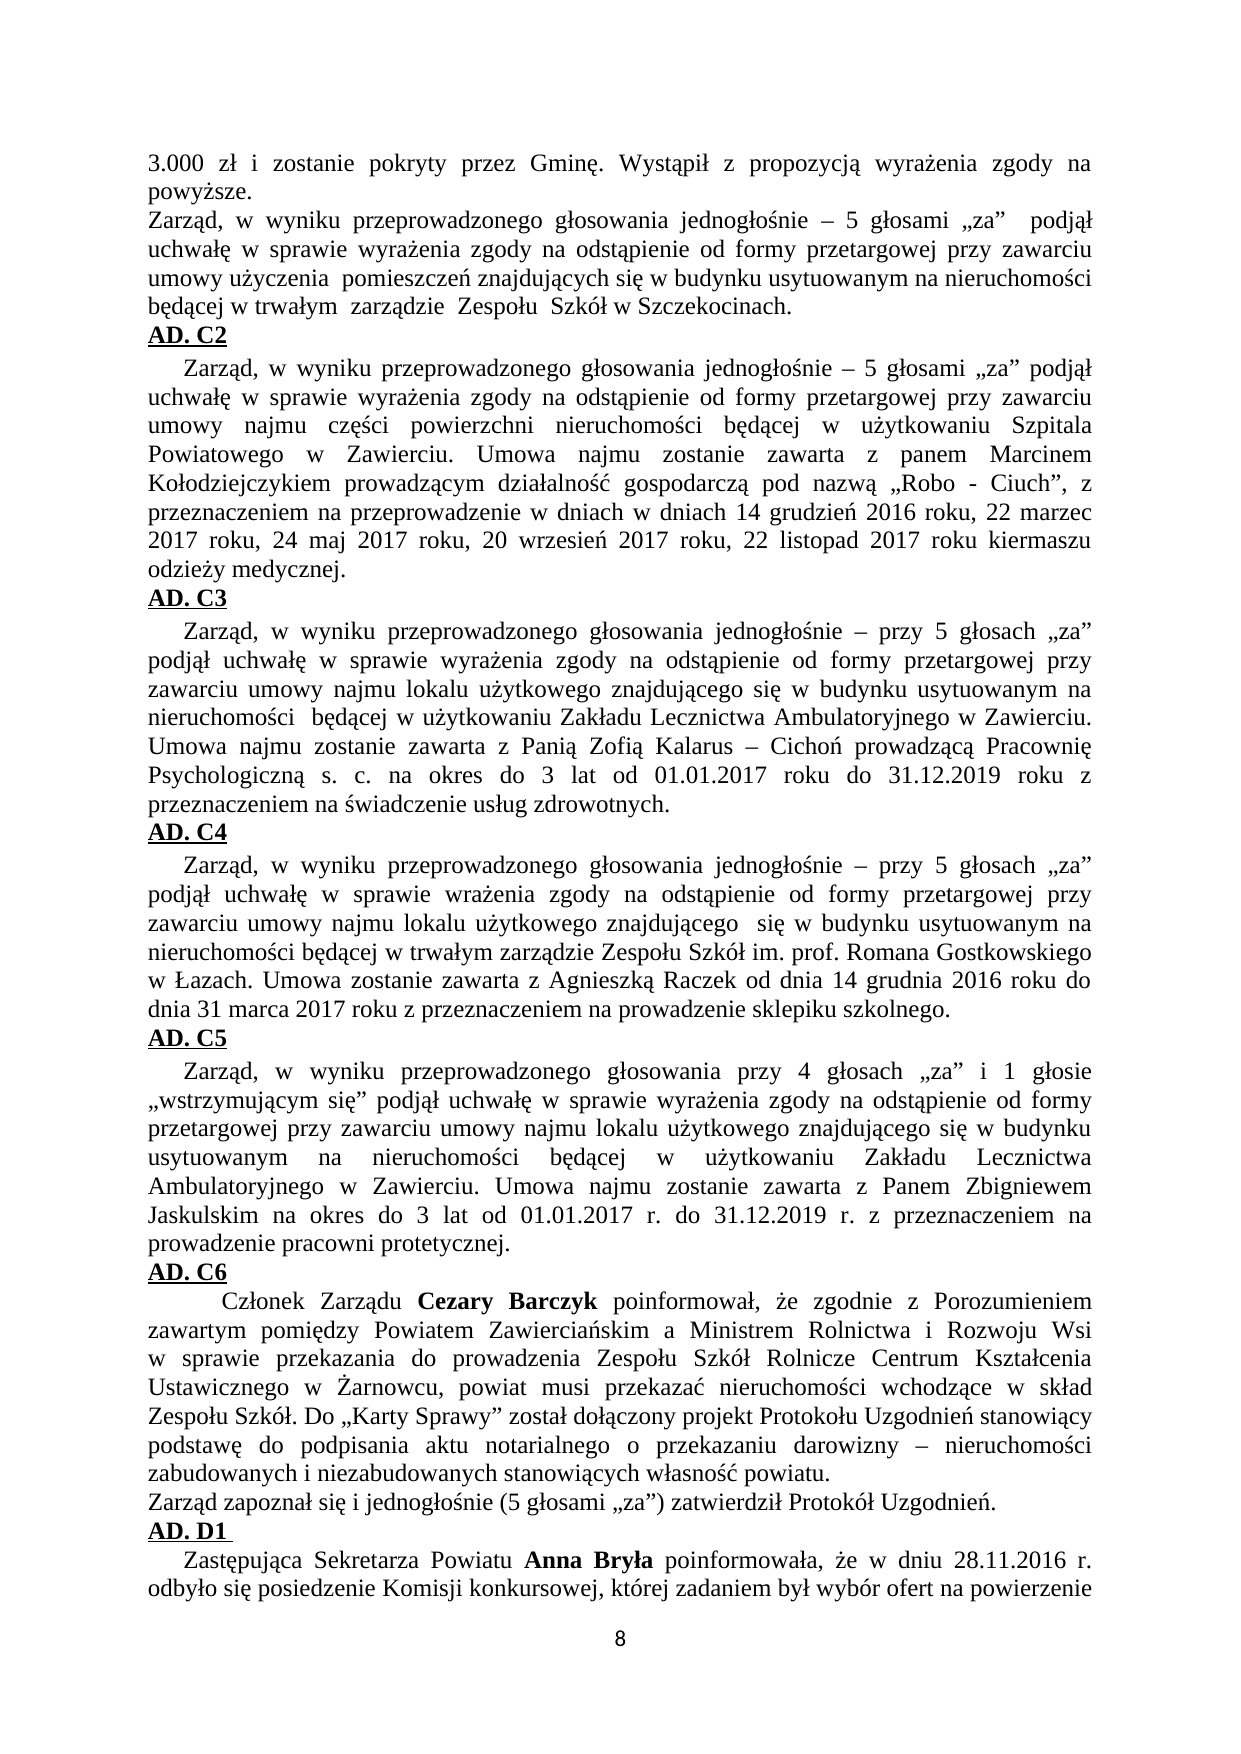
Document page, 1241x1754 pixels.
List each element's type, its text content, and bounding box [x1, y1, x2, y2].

text AD. C3 [148, 583, 1093, 612]
text Zarząd zapoznał się i jednogłośnie (5 głosami „za”) zatwierdził Protokół Uzgodnień. [148, 1487, 1093, 1516]
text Zarząd, w wyniku przeprowadzonego głosowania jednogłośnie – 5 głosami „za” podjął uchwałę w sprawie wyrażenia zgody na odstąpienie od formy przetargowej przy zawarciu umowy najmu części powierzchni nieruchomości będącej w użytkowaniu Szpitala Powiatowego w Zawierciu. Umowa najmu zostanie zawarta z panem Marcinem Kołodziejczykiem prowadzącym działalność gospodarczą pod nazwą „Robo - Ciuch”, z przeznaczeniem na przeprowadzenie w dniach w dniach 14 grudzień 2016 roku, 22 marzec 2017 roku, 24 maj 2017 roku, 20 wrzesień 2017 roku, 22 listopad 2017 roku kiermaszu odzieży medycznej. [148, 353, 1093, 583]
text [148, 148, 1093, 205]
text Zarząd, w wyniku przeprowadzonego głosowania jednogłośnie – przy 5 głosach „za” podjął uchwałę w sprawie wrażenia zgody na odstąpienie od formy przetargowej przy zawarciu umowy najmu lokalu użytkowego znajdującego się w budynku usytuowanym na nieruchomości będącej w trwałym zarządzie Zespołu Szkół im. prof. Romana Gostkowskiego w Łazach. Umowa zostanie zawarta z Agnieszką Raczek od dnia 14 grudnia 2016 roku do dnia 31 marca 2017 roku z przeznaczeniem na prowadzenie sklepiku szkolnego. [148, 850, 1093, 1023]
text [148, 1545, 1093, 1602]
text Zarząd, w wyniku przeprowadzonego głosowania jednogłośnie – 5 głosami „za” podjął uchwałę w sprawie wyrażenia zgody na odstąpienie od formy przetargowej przy zawarciu umowy użyczenia pomieszczeń znajdujących się w budynku usytuowanym na nieruchomości będącej w trwałym zarządzie Zespołu Szkół w Szczekocinach. [148, 205, 1093, 320]
text Zarząd, w wyniku przeprowadzonego głosowania przy 4 głosach „za” i 1 głosie „wstrzymującym się” podjął uchwałę w sprawie wyrażenia zgody na odstąpienie od formy przetargowej przy zawarciu umowy najmu lokalu użytkowego znajdującego się w budynku usytuowanym na nieruchomości będącej w użytkowaniu Zakładu Lecznictwa Ambulatoryjnego w Zawierciu. Umowa najmu zostanie zawarta z Panem Zbigniewem Jaskulskim na okres do 3 lat od 01.01.2017 r. do 31.12.2019 r. z przeznaczeniem na prowadzenie pracowni protetycznej. [148, 1056, 1093, 1257]
text AD. C6 [148, 1257, 1093, 1286]
text AD. C4 [148, 817, 1093, 846]
text AD. C2 [148, 320, 1093, 349]
text Członek Zarządu Cezary Barczyk poinformował, że zgodnie z Porozumieniem zawartym pomiędzy Powiatem Zawierciańskim a Ministrem Rolnictwa i Rozwoju Wsi w sprawie przekazania do prowadzenia Zespołu Szkół Rolnicze Centrum Kształcenia Ustawicznego w Żarnowcu, powiat musi przekazać nieruchomości wchodzące w skład Zespołu Szkół. Do „Karty Sprawy” został dołączony projekt Protokołu Uzgodnień stanowiący podstawę do podpisania aktu notarialnego o przekazaniu darowizny – nieruchomości zabudowanych i niezabudowanych stanowiących własność powiatu. [148, 1286, 1093, 1487]
text AD. C5 [148, 1023, 1093, 1052]
text AD. D1 [148, 1516, 1093, 1545]
text Zarząd, w wyniku przeprowadzonego głosowania jednogłośnie – przy 5 głosach „za” podjął uchwałę w sprawie wyrażenia zgody na odstąpienie od formy przetargowej przy zawarciu umowy najmu lokalu użytkowego znajdującego się w budynku usytuowanym na nieruchomości będącej w użytkowaniu Zakładu Lecznictwa Ambulatoryjnego w Zawierciu. Umowa najmu zostanie zawarta z Panią Zofią Kalarus – Cichoń prowadzącą Pracownię Psychologiczną s. c. na okres do 3 lat od 01.01.2017 roku do 31.12.2019 roku z przeznaczeniem na świadczenie usług zdrowotnych. [148, 616, 1093, 817]
